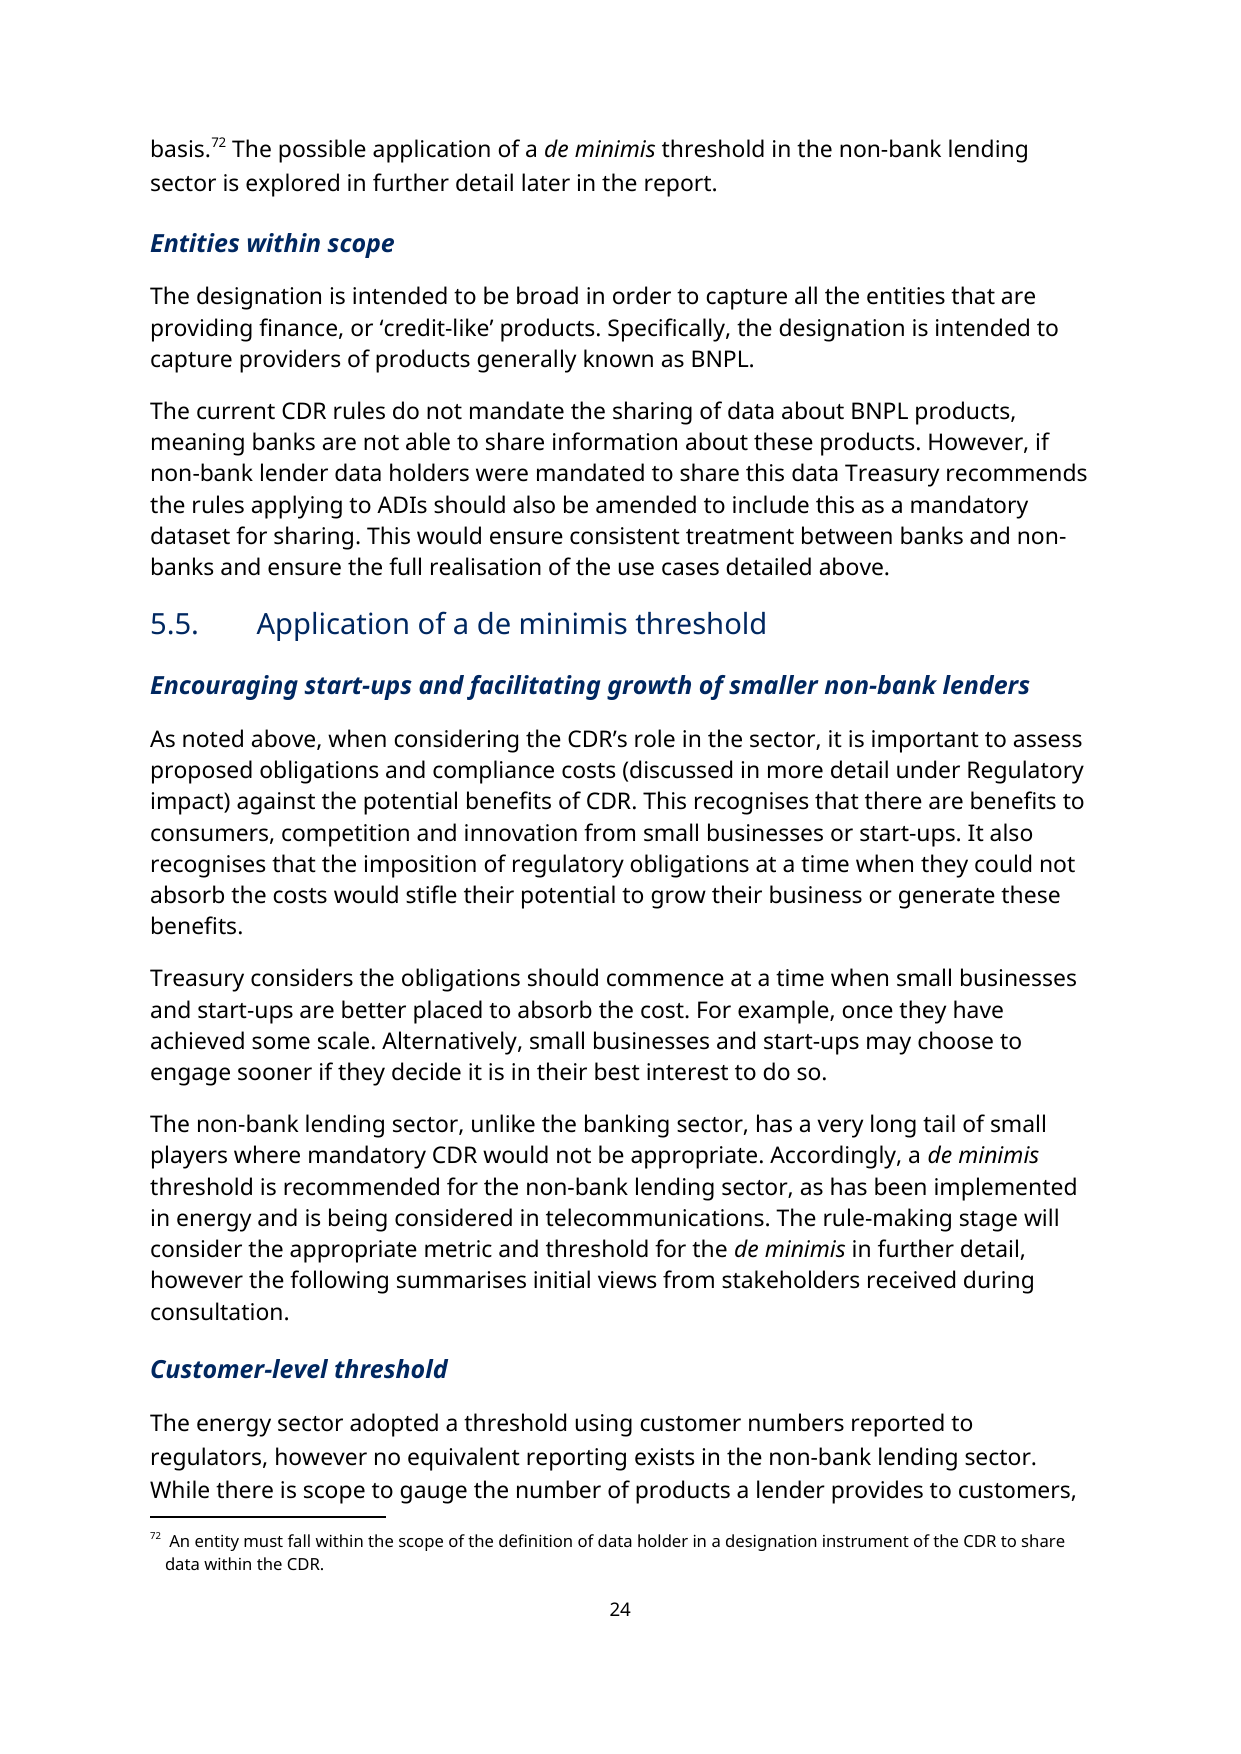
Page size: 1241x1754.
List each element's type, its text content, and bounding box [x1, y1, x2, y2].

text Treasury considers the obligations should commence at a time when small businesses and start-ups are better placed to absorb the cost. For example, once they have achieved some scale. Alternatively, small businesses and start-ups may choose to engage sooner if they decide it is in their best interest to do so. [150, 962, 1090, 1087]
subtitle Customer-level threshold [150, 1352, 1090, 1386]
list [150, 133, 1090, 198]
text The designation is intended to be broad in order to capture all the entities that are providing finance, or ‘credit-like’ products. Specifically, the designation is intended to capture providers of products generally known as BNPL. [150, 280, 1090, 374]
subtitle Entities within scope [150, 225, 1090, 259]
text As noted above, when considering the CDR’s role in the sector, it is important to assess proposed obligations and compliance costs (discussed in more detail under Regulatory impact) against the potential benefits of CDR. This recognises that there are benefits to consumers, competition and innovation from small businesses or start-ups. It also recognises that the imposition of regulatory obligations at a time when they could not absorb the costs would stifle their potential to grow their business or generate these benefits. [150, 723, 1090, 942]
text The non-bank lending sector, unlike the banking sector, has a very long tail of small players where mandatory CDR would not be appropriate. Accordingly, a de minimis threshold is recommended for the non-bank lending sector, as has been implemented in energy and is being considered in telecommunications. The rule-making stage will consider the appropriate metric and threshold for the de minimis in further detail, however the following summarises initial views from stakeholders received during consultation. [150, 1108, 1090, 1327]
subtitle Encouraging start-ups and facilitating growth of smaller non-bank lenders [150, 668, 1090, 702]
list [150, 1407, 1090, 1506]
text Application of a de minimis threshold [150, 603, 1090, 643]
text The current CDR rules do not mandate the sharing of data about BNPL products, meaning banks are not able to share information about these products. However, if non-bank lender data holders were mandated to share this data Treasury recommends the rules applying to ADIs should also be amended to include this as a mandatory dataset for sharing. This would ensure consistent treatment between banks and non-banks and ensure the full realisation of the use cases detailed above. [150, 395, 1090, 582]
